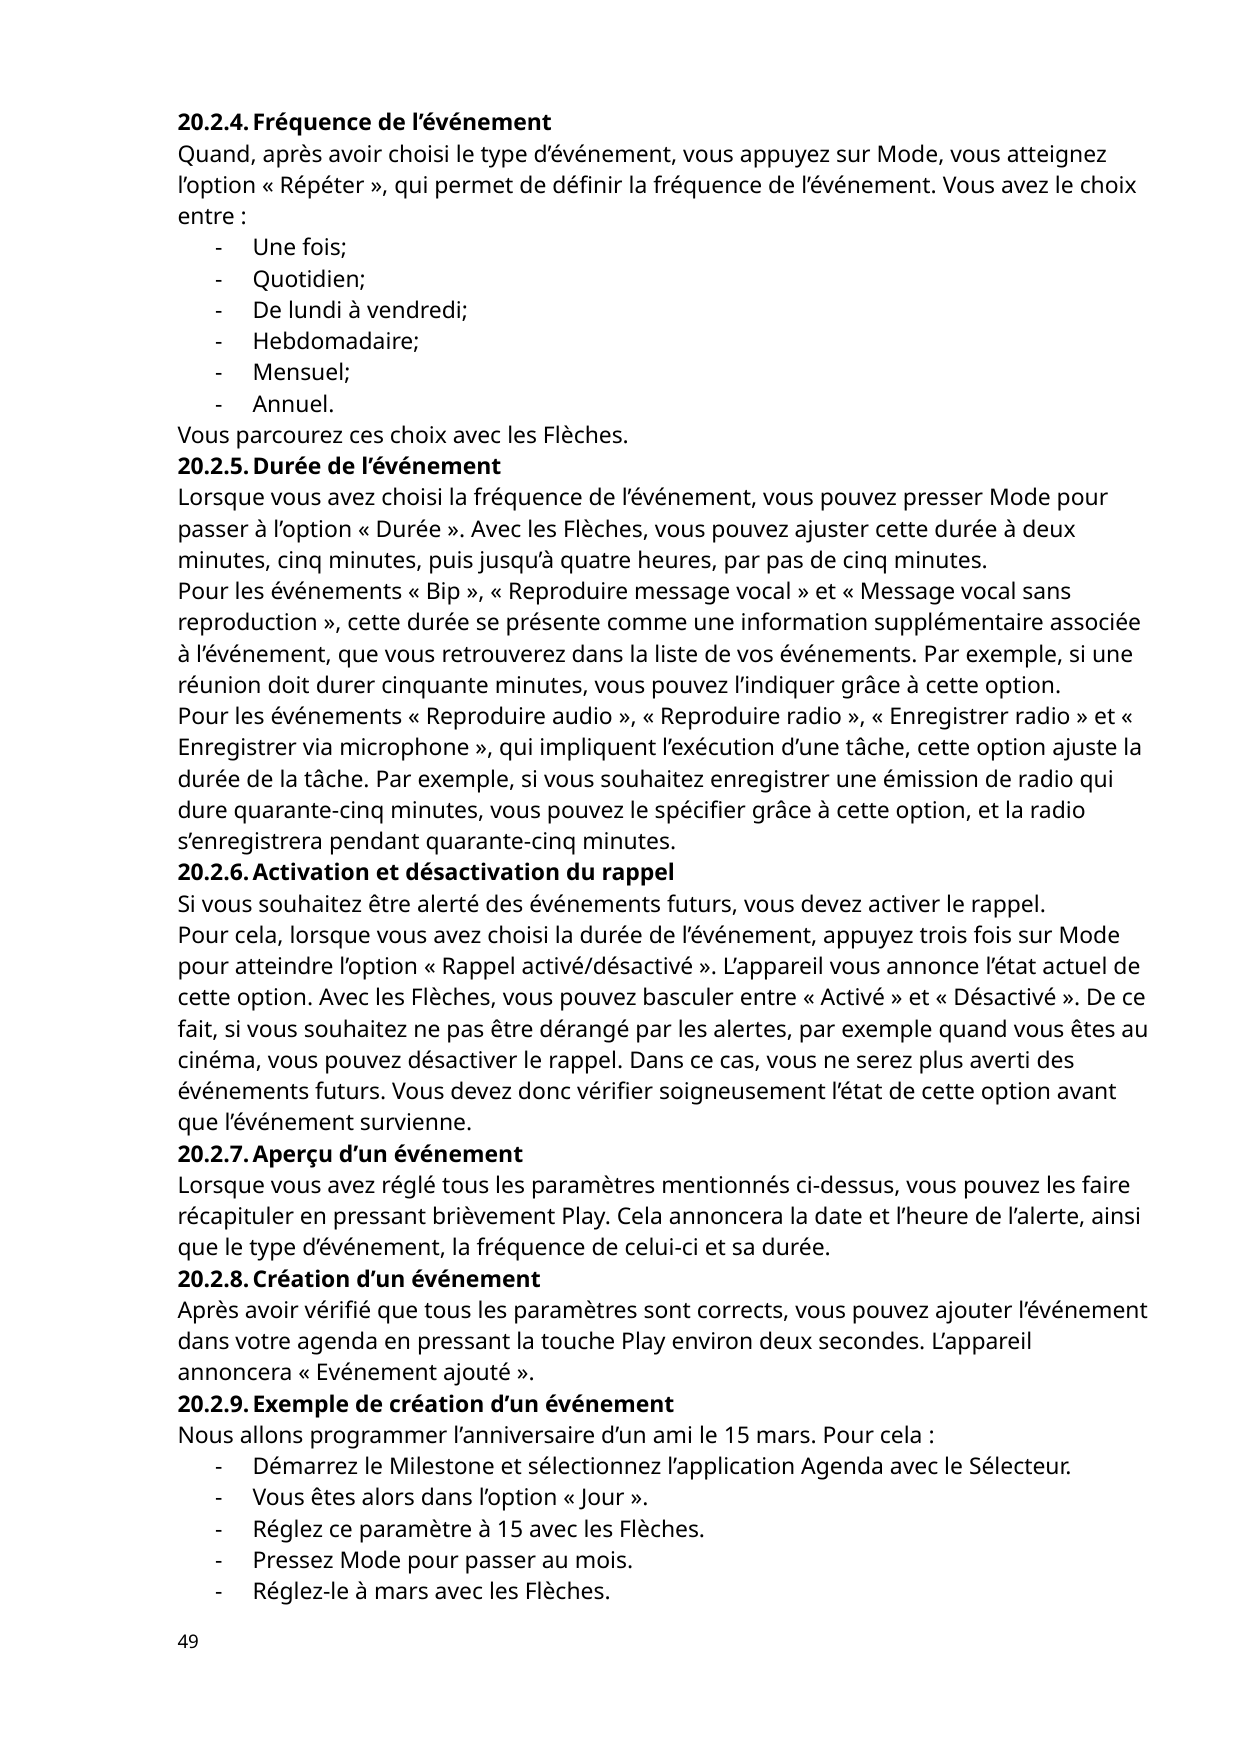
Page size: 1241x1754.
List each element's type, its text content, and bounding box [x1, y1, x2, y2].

list Une fois; [215, 231, 1152, 262]
text Après avoir vérifié que tous les paramètres sont corrects, vous pouvez ajouter l’événement dans votre agenda en pressant la touche Play environ deux secondes. L’appareil annoncera « Evénement ajouté ». [177, 1294, 1152, 1387]
text Pour les événements « Reproduire audio », « Reproduire radio », « Enregistrer radio » et « Enregistrer via microphone », qui impliquent l’exécution d’une tâche, cette option ajuste la durée de la tâche. Par exemple, si vous souhaitez enregistrer une émission de radio qui dure quarante-cinq minutes, vous pouvez le spécifier grâce à cette option, et la radio s’enregistrera pendant quarante-cinq minutes. [177, 700, 1152, 856]
list Hebdomadaire; [215, 325, 1152, 356]
text Activation et désactivation du rappel [177, 856, 1152, 887]
text Durée de l’événement [177, 450, 1152, 481]
list De lundi à vendredi; [215, 294, 1152, 325]
list Réglez-le à mars avec les Flèches. [215, 1575, 1152, 1606]
text Pour les événements « Bip », « Reproduire message vocal » et « Message vocal sans reproduction », cette durée se présente comme une information supplémentaire associée à l’événement, que vous retrouverez dans la liste de vos événements. Par exemple, si une réunion doit durer cinquante minutes, vous pouvez l’indiquer grâce à cette option. [177, 575, 1152, 700]
text Lorsque vous avez choisi la fréquence de l’événement, vous pouvez presser Mode pour passer à l’option « Durée ». Avec les Flèches, vous pouvez ajuster cette durée à deux minutes, cinq minutes, puis jusqu’à quatre heures, par pas de cinq minutes. [177, 481, 1152, 575]
text Vous parcourez ces choix avec les Flèches. [177, 419, 1152, 450]
list Pressez Mode pour passer au mois. [215, 1544, 1152, 1575]
text Aperçu d’un événement [177, 1137, 1152, 1169]
list Mensuel; [215, 356, 1152, 387]
text Si vous souhaitez être alerté des événements futurs, vous devez activer le rappel. [177, 887, 1152, 919]
list Réglez ce paramètre à 15 avec les Flèches. [215, 1512, 1152, 1544]
list Démarrez le Milestone et sélectionnez l’application Agenda avec le Sélecteur. [215, 1450, 1152, 1481]
text Création d’un événement [177, 1262, 1152, 1294]
list Annuel. [215, 387, 1152, 419]
text Quand, après avoir choisi le type d’événement, vous appuyez sur Mode, vous atteignez l’option « Répéter », qui permet de définir la fréquence de l’événement. Vous avez le choix entre : [177, 137, 1152, 231]
list Quotidien; [215, 262, 1152, 294]
text Pour cela, lorsque vous avez choisi la durée de l’événement, appuyez trois fois sur Mode pour atteindre l’option « Rappel activé/désactivé ». L’appareil vous annonce l’état actuel de cette option. Avec les Flèches, vous pouvez basculer entre « Activé » et « Désactivé ». De ce fait, si vous souhaitez ne pas être dérangé par les alertes, par exemple quand vous êtes au cinéma, vous pouvez désactiver le rappel. Dans ce cas, vous ne serez plus averti des événements futurs. Vous devez donc vérifier soigneusement l’état de cette option avant que l’événement survienne. [177, 919, 1152, 1137]
text Nous allons programmer l’anniversaire d’un ami le 15 mars. Pour cela : [177, 1419, 1152, 1450]
list Vous êtes alors dans l’option « Jour ». [215, 1481, 1152, 1512]
text Fréquence de l’événement [177, 106, 1152, 137]
text Lorsque vous avez réglé tous les paramètres mentionnés ci-dessus, vous pouvez les faire récapituler en pressant brièvement Play. Cela annoncera la date et l’heure de l’alerte, ainsi que le type d’événement, la fréquence de celui-ci et sa durée. [177, 1169, 1152, 1262]
text Exemple de création d’un événement [177, 1387, 1152, 1419]
